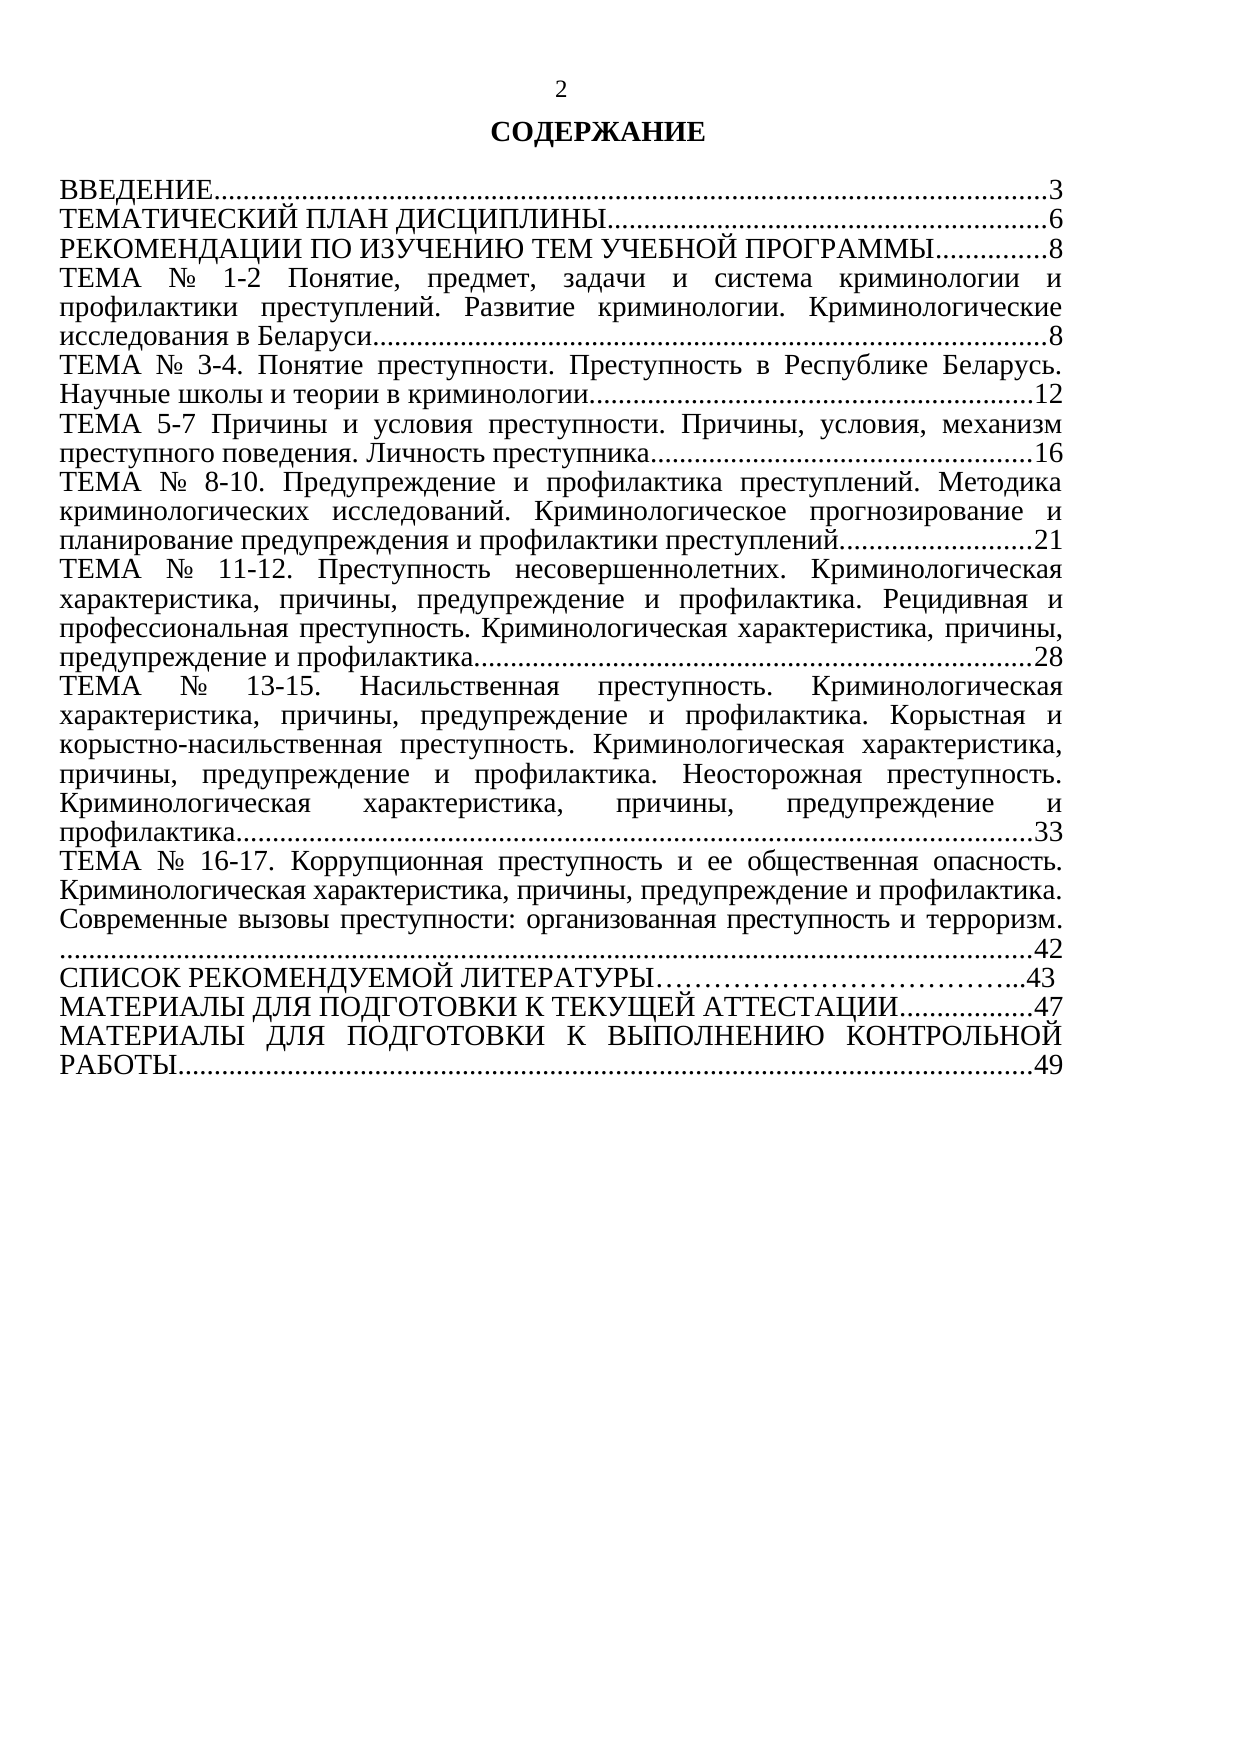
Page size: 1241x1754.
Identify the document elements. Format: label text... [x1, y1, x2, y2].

text РЕКОМЕНДАЦИИ ПО ИЗУЧЕНИЮ ТЕМ УЧЕБНОЙ ПРОГРАММЫ 8 [59, 235, 1063, 264]
text МАТЕРИАЛЫ ДЛЯ ПОДГОТОВКИ К ТЕКУЩЕЙ АТТЕСТАЦИИ 47 [59, 993, 1063, 1022]
text ТЕМА № 8-10. Предупреждение и профилактика преступлений. Методика криминологических исследований. Криминологическое прогнозирование и планирование предупреждения и профилактики преступлений. 21 [59, 468, 1063, 556]
text ТЕМА № 13-15. Насильственная преступность. Криминологическая характеристика, причины, предупреждение и профилактика. Корыстная и корыстно-насильственная преступность. Криминологическая характеристика, причины, предупреждение и профилактика. Неосторожная преступность. Криминологическая характеристика, причины, предупреждение и профилактика. 33 [59, 672, 1063, 847]
text СПИСОК РЕКОМЕНДУЕМОЙ ЛИТЕРАТУРЫ………………………………...43 [59, 964, 1063, 993]
text ВВЕДЕНИЕ 3 [59, 176, 1063, 206]
text ТЕМА 5-7 Причины и условия преступности. Причины, условия, механизм преступного поведения. Личность преступника 16 [59, 410, 1063, 468]
text ТЕМА № 16-17. Коррупционная преступность и ее общественная опасность. Криминологическая характеристика, причины, предупреждение и профилактика. Современные вызовы преступности: организованная преступность и терроризм. 42 [59, 847, 1063, 964]
text ТЕМАТИЧЕСКИЙ ПЛАН ДИСЦИПЛИНЫ 6 [59, 206, 1063, 235]
text МАТЕРИАЛЫ ДЛЯ ПОДГОТОВКИ К ВЫПОЛНЕНИЮ КОНТРОЛЬНОЙ РАБОТЫ 49 [59, 1022, 1063, 1081]
text ТЕМА № 1-2 Понятие, предмет, задачи и система криминологии и профилактики преступлений. Развитие криминологии. Криминологические исследования в Беларуси. 8 [59, 264, 1063, 351]
text СОДЕРЖАНИЕ [59, 118, 1063, 147]
text ТЕМА № 11-12. Преступность несовершеннолетних. Криминологическая характеристика, причины, предупреждение и профилактика. Рецидивная и профессиональная преступность. Криминологическая характеристика, причины, предупреждение и профилактика. 28 [59, 556, 1063, 672]
text ТЕМА № 3-4. Понятие преступности. Преступность в Республике Беларусь. Научные школы и теории в криминологии. 12 [59, 351, 1063, 410]
